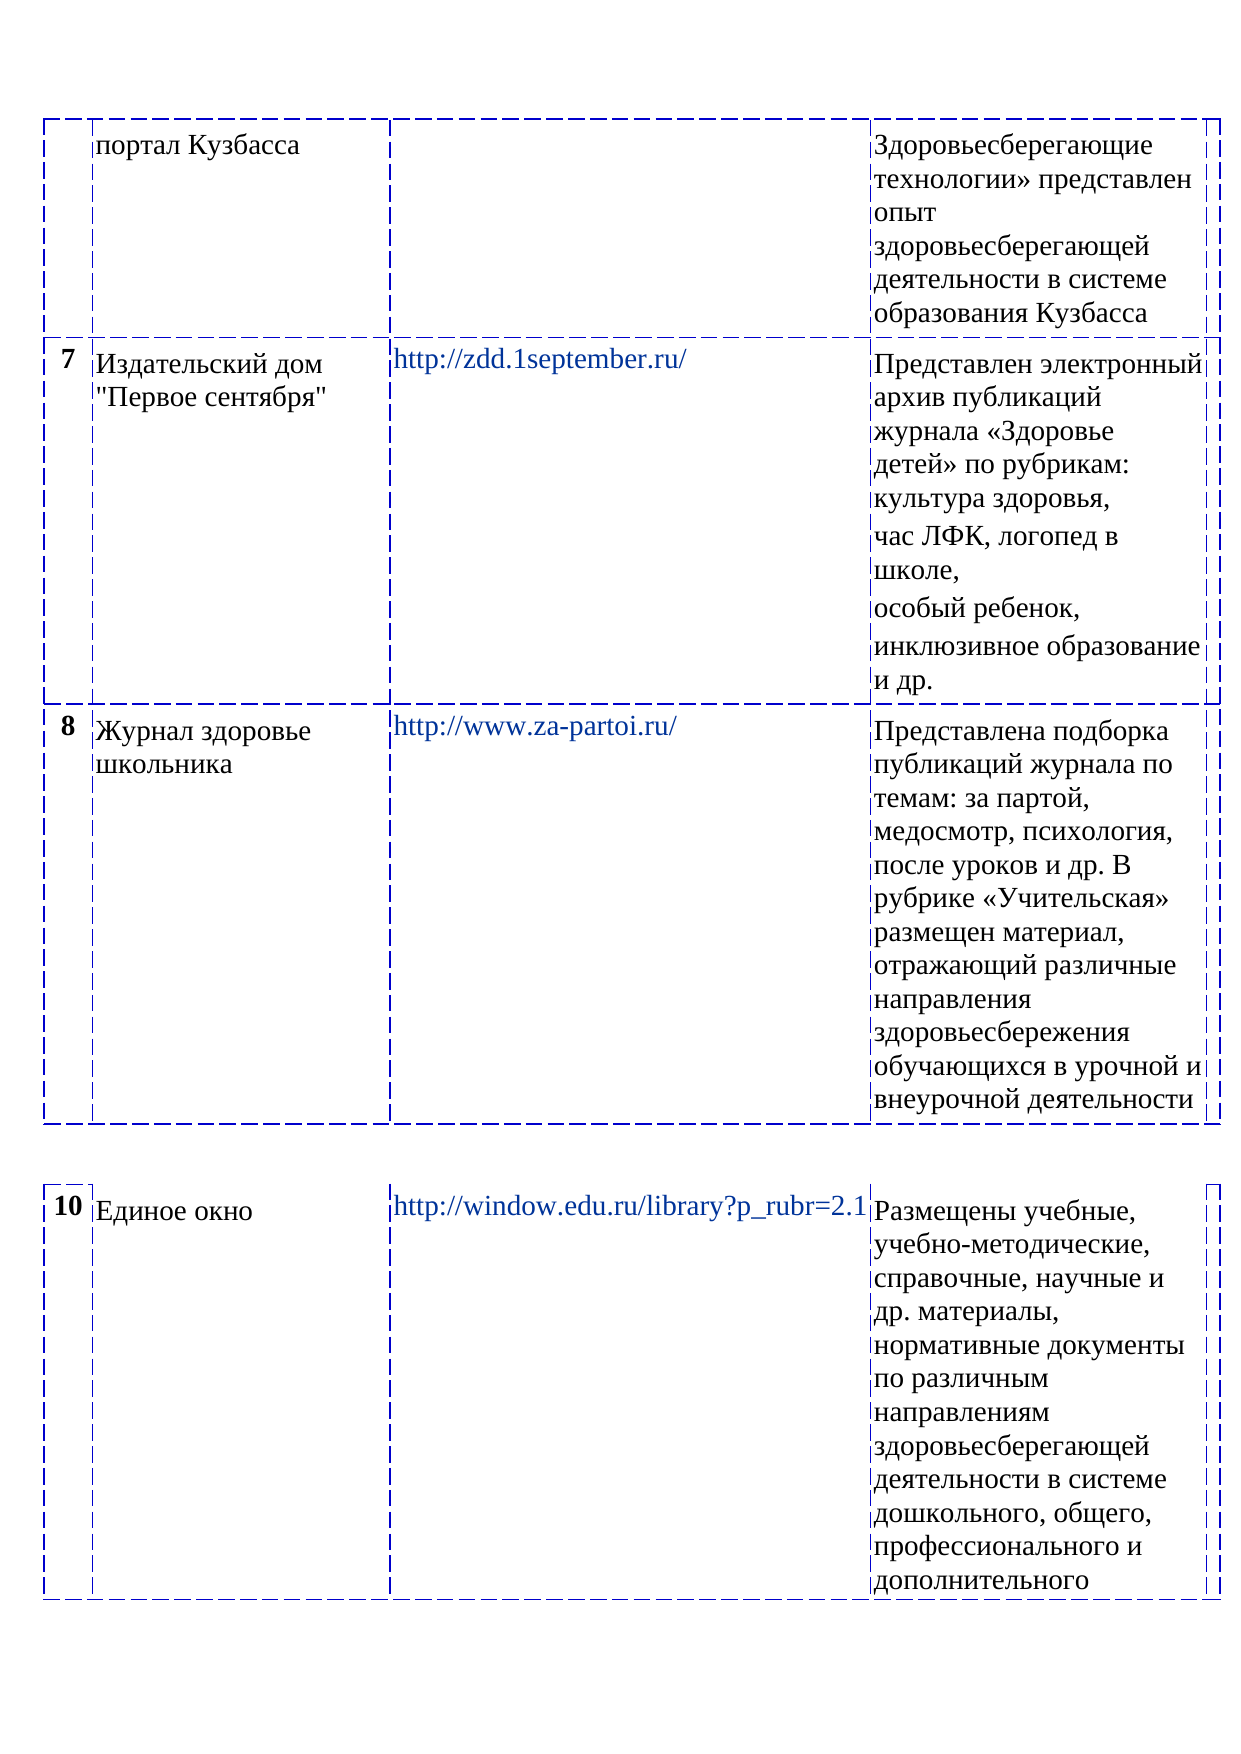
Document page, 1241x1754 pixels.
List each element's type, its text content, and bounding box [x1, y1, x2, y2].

table_cell 10 [44, 1184, 92, 1598]
table_cell Представлена подборка публикаций журнала по темам: за партой, медосмотр, психология, после уроков и др. В рубрике «Учительская» размещен материал, отражающий различные направления здоровьесбережения обучающихся в урочной и внеурочной деятельности [871, 703, 1207, 1123]
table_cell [871, 118, 1207, 337]
table_cell 7 [44, 337, 92, 703]
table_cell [390, 1184, 871, 1598]
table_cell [92, 118, 390, 337]
table_cell Журнал здоровье школьника [92, 703, 390, 1123]
table_cell [1207, 120, 1220, 337]
table_cell Единое окно [92, 1184, 390, 1598]
table_cell [1207, 1185, 1220, 1598]
table_cell [44, 1123, 1207, 1183]
table_cell 6 [44, 118, 92, 337]
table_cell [390, 118, 871, 337]
table_cell http://www.za-partoi.ru/ [390, 703, 871, 1123]
table_cell http://zdd.1september.ru/ [390, 337, 871, 703]
table_cell Издательский дом "Первое сентября" [92, 337, 390, 703]
table_cell Представлен электронный архив публикаций журнала «Здоровье детей» по рубрикам: культура здоровья, час ЛФК, логопед в школе, особый ребенок, инклюзивное образование и др. [871, 337, 1207, 703]
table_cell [871, 1184, 1207, 1598]
table_cell 8 [44, 703, 92, 1123]
table_cell [1207, 705, 1220, 1123]
table_cell [1207, 338, 1220, 703]
